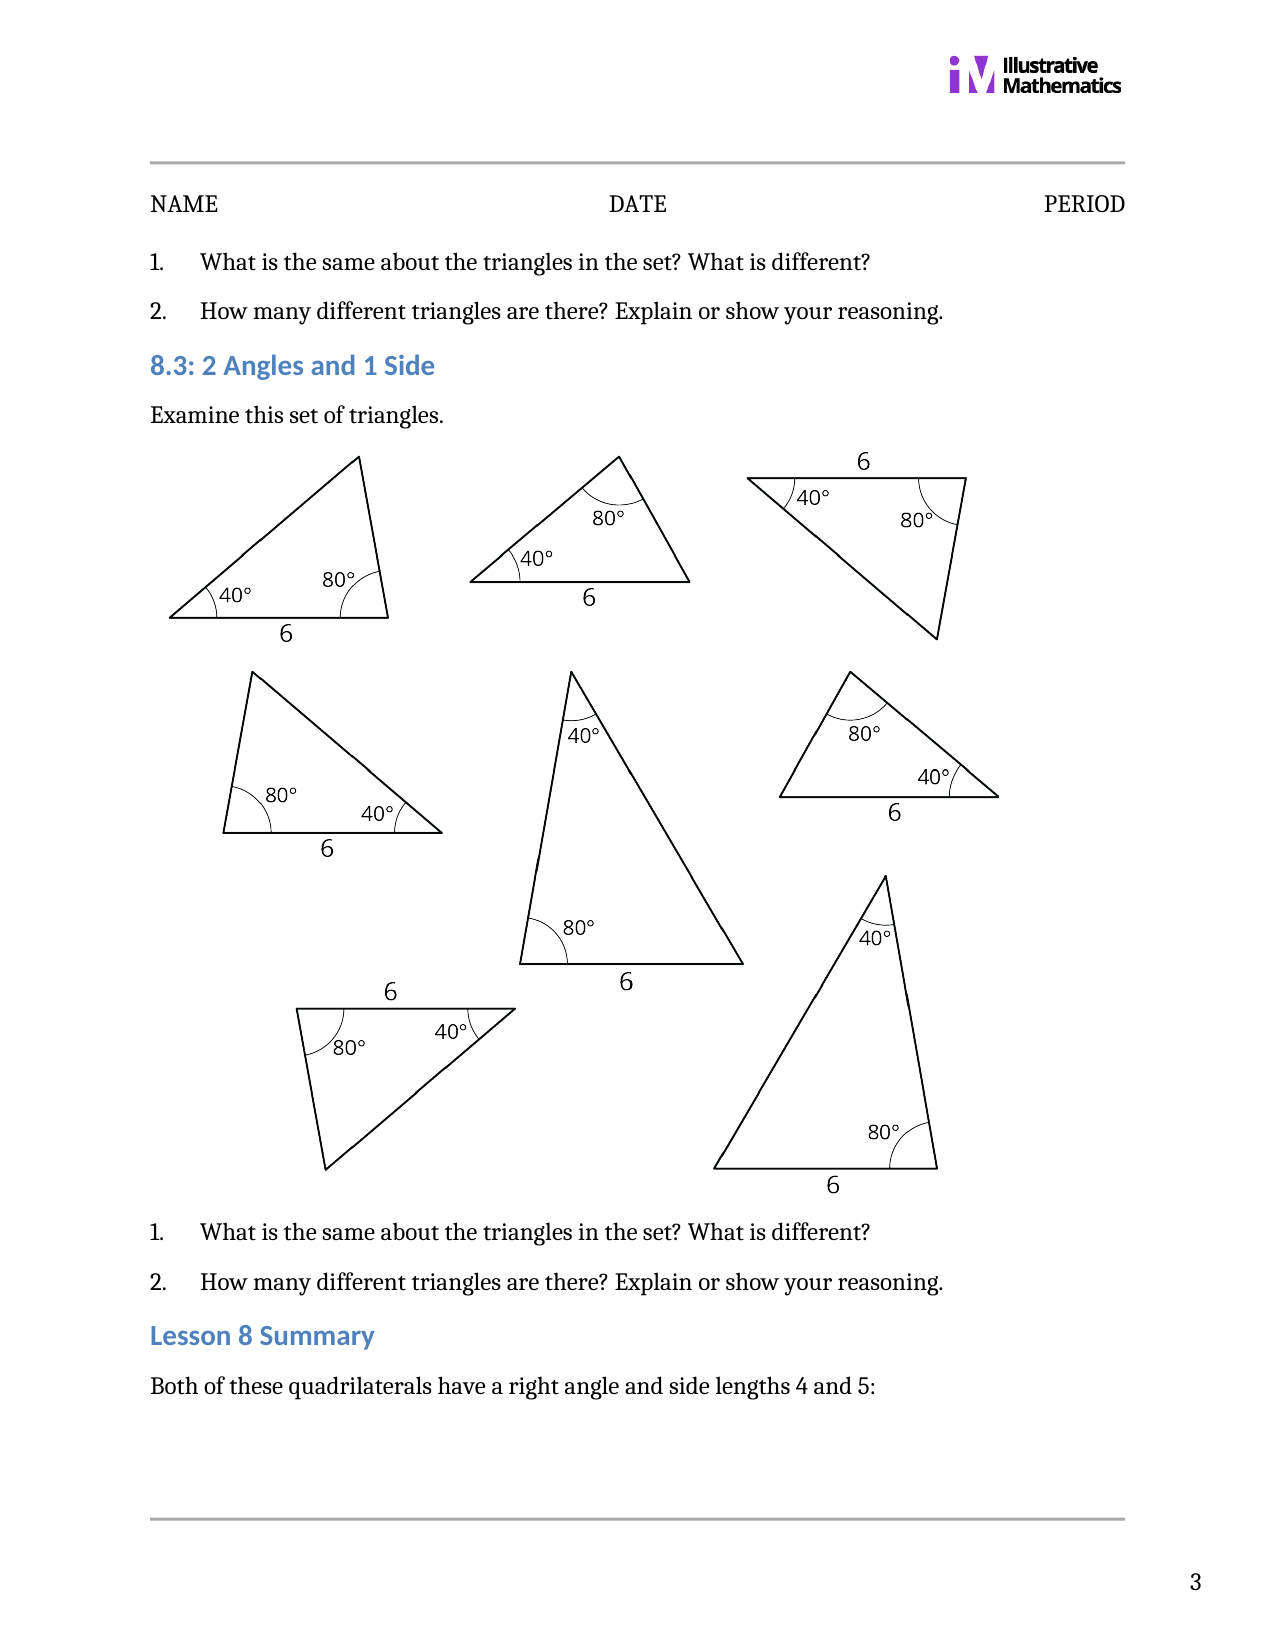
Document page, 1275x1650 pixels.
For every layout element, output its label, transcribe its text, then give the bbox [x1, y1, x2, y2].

list What is the same about the triangles in the set? What is different? [150, 1218, 1125, 1247]
text Examine this set of triangles. [150, 401, 1125, 430]
list What is the same about the triangles in the set? What is different? [150, 247, 1125, 276]
subtitle Lesson 8 Summary [150, 1317, 1125, 1353]
list How many different triangles are there? Explain or show your reasoning. [150, 1268, 1125, 1297]
list How many different triangles are there? Explain or show your reasoning. [150, 297, 1125, 326]
text Both of these quadrilaterals have a right angle and side lengths 4 and 5: [150, 1372, 1125, 1401]
picture [168, 448, 999, 1200]
subtitle 8.3: 2 Angles and 1 Side [150, 347, 1125, 382]
picture [949, 55, 1121, 93]
